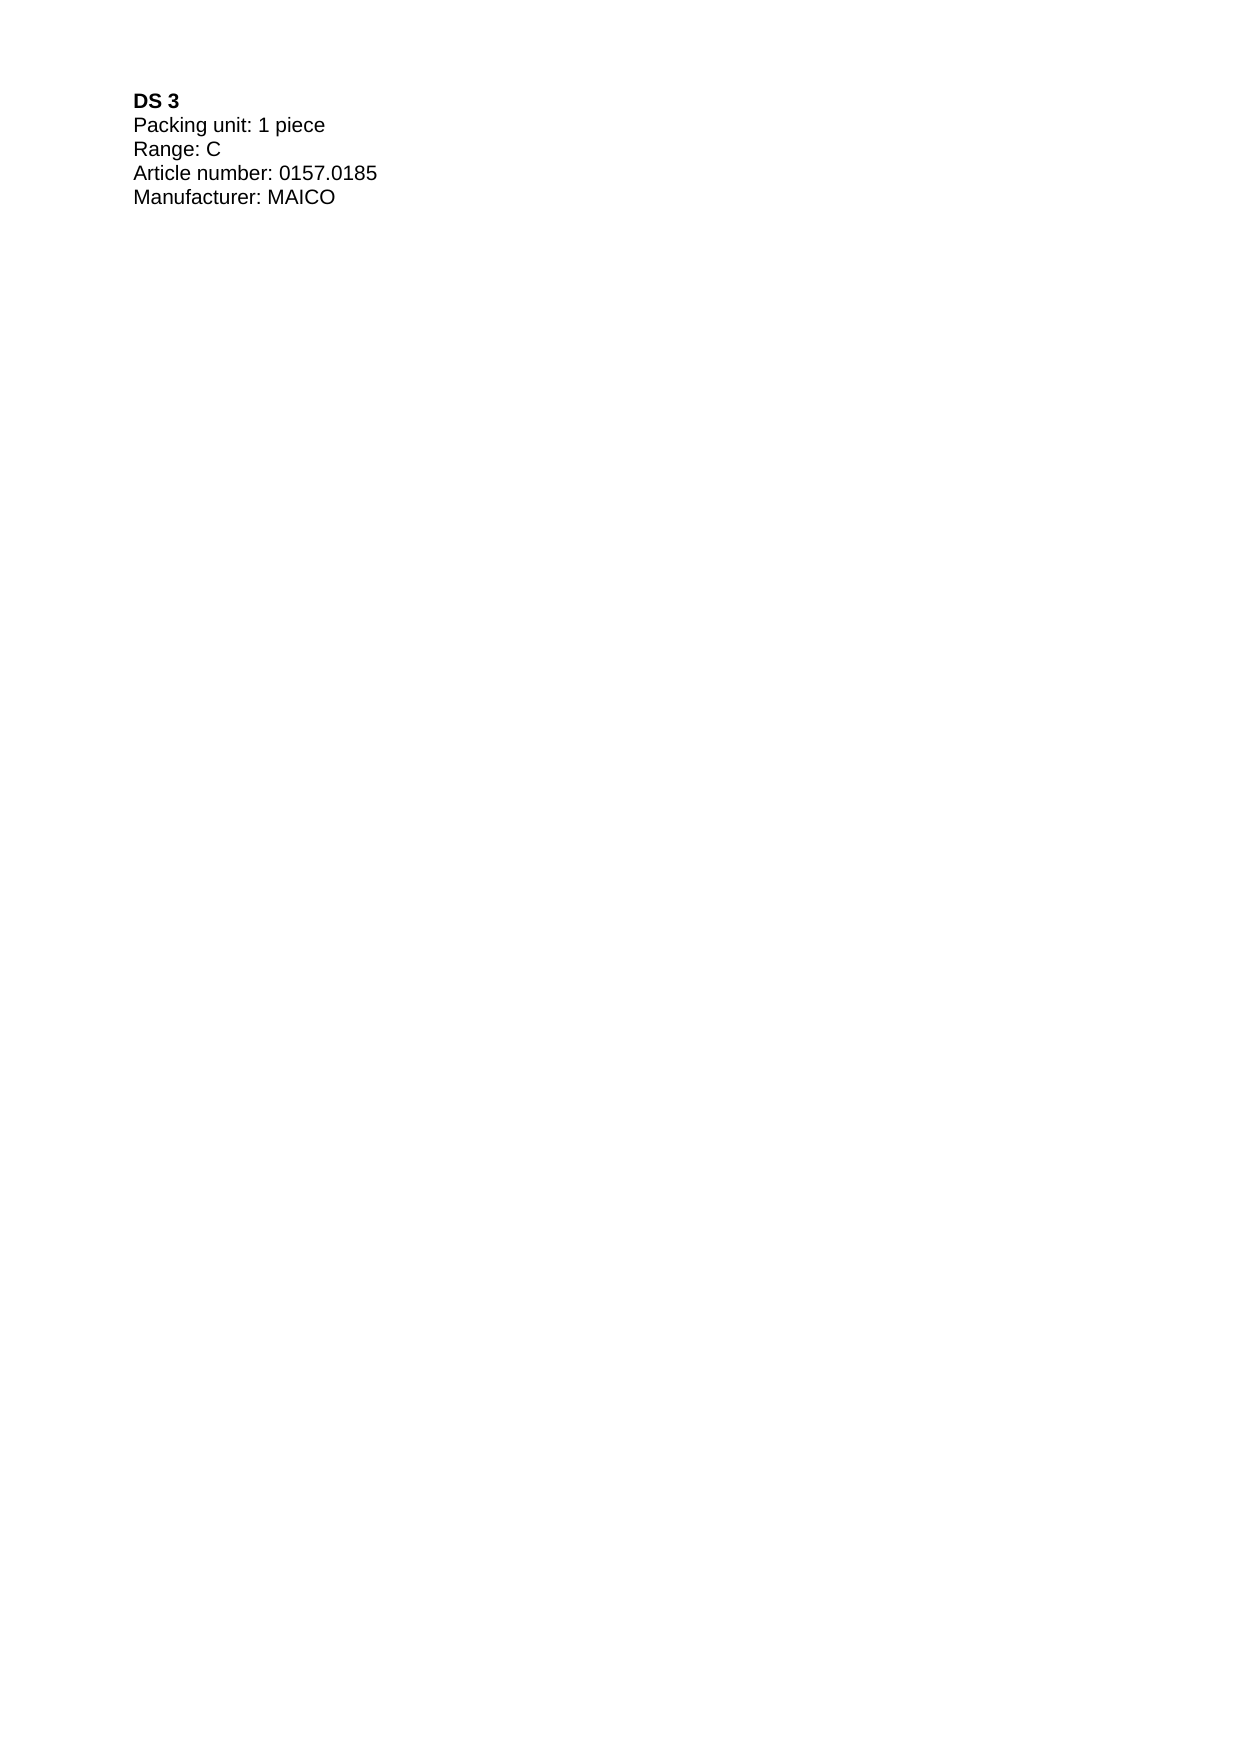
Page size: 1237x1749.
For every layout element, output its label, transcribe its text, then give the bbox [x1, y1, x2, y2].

text DS 3Packing unit: 1 pieceRange: C Article number: 0157.0185Manufacturer: MAICO [133, 89, 1148, 208]
